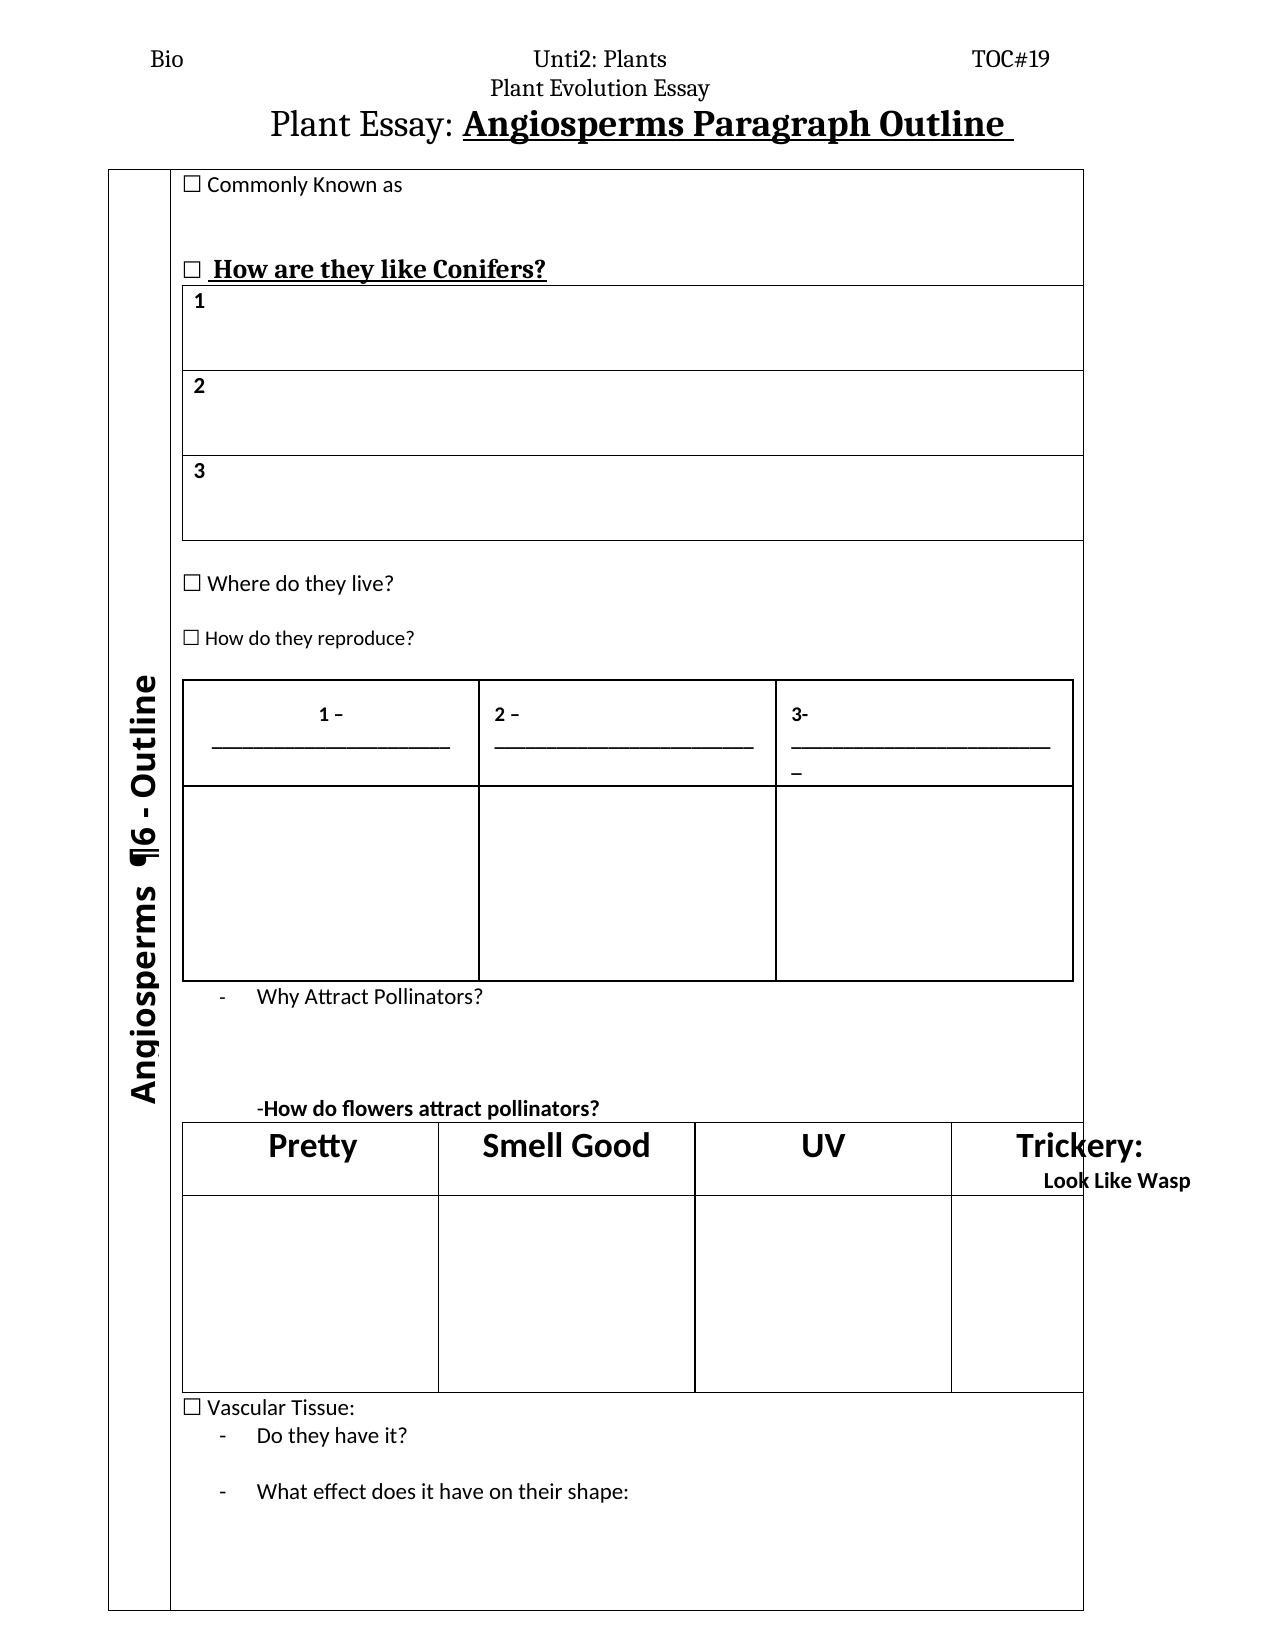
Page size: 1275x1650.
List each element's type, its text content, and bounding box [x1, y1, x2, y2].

table_header ☐ Commonly Known as ☐ How are they like Conifers? ☐ Where do they live? ☐ How do they reproduce? Why Attract Pollinators? -How do flowers attract pollinators? ☐ Vascular Tissue: Do they have it? What effect does it have on their shape: [171, 170, 1083, 1609]
text Plant Essay: Angiosperms Paragraph Outline [150, 102, 1125, 146]
table_header Angiosperms ¶6 - Outline [109, 170, 170, 1609]
